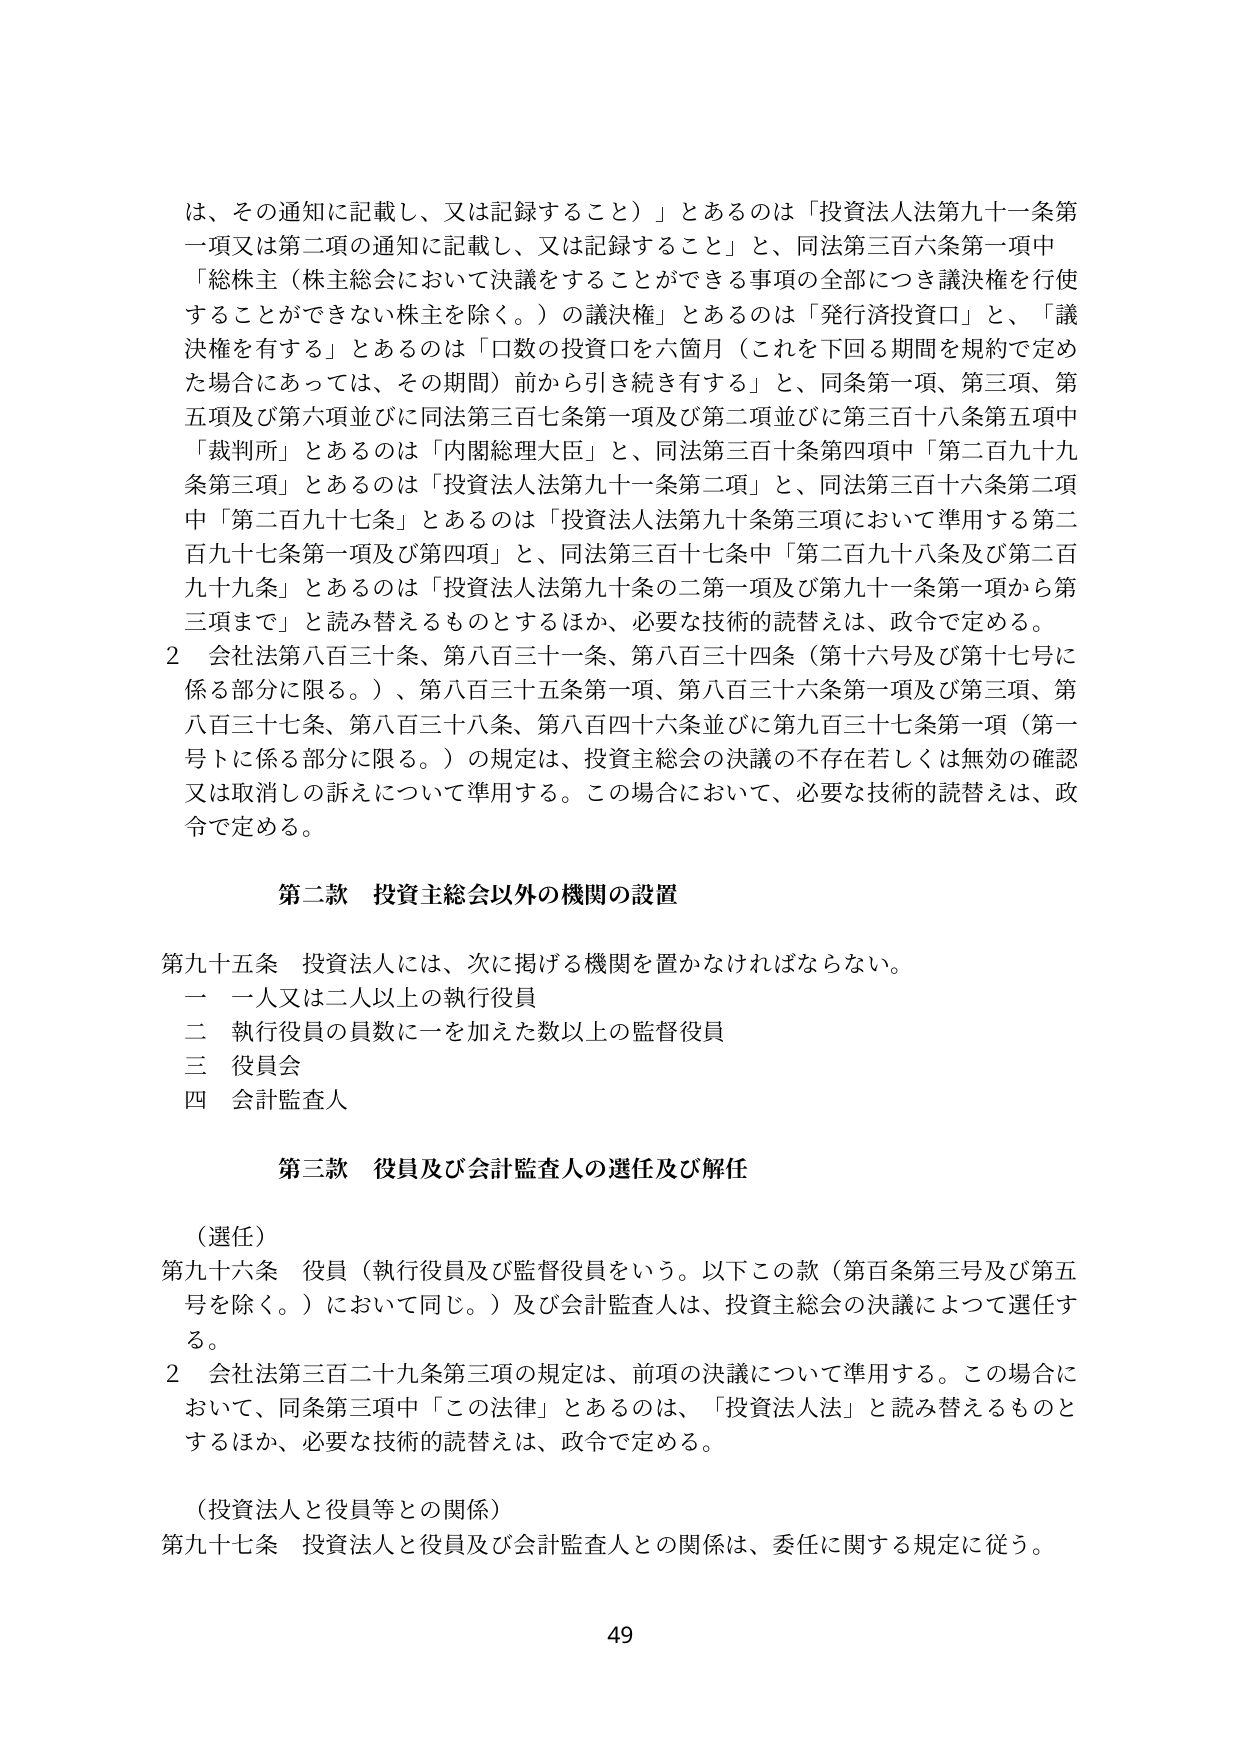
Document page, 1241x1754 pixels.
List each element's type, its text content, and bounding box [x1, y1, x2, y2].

text 四 会計監査人 [184, 1082, 1079, 1116]
text （投資法人と役員等との関係） [184, 1492, 1079, 1526]
text 第三款 役員及び会計監査人の選任及び解任 [276, 1150, 1079, 1184]
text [161, 194, 1079, 638]
text 三 役員会 [184, 1048, 1079, 1082]
text 二 執行役員の員数に一を加えた数以上の監督役員 [184, 1014, 1079, 1048]
text 第二款 投資主総会以外の機関の設置 [276, 877, 1079, 911]
text 第九十六条 役員（執行役員及び監督役員をいう。以下この款（第百条第三号及び第五号を除く。）において同じ。）及び会計監査人は、投資主総会の決議によつて選任する。 [161, 1253, 1079, 1355]
text 第九十五条 投資法人には、次に掲げる機関を置かなければならない。 [161, 945, 1079, 979]
text ２ 会社法第八百三十条、第八百三十一条、第八百三十四条（第十六号及び第十七号に係る部分に限る。）、第八百三十五条第一項、第八百三十六条第一項及び第三項、第八百三十七条、第八百三十八条、第八百四十六条並びに第九百三十七条第一項（第一号トに係る部分に限る。）の規定は、投資主総会の決議の不存在若しくは無効の確認又は取消しの訴えについて準用する。この場合において、必要な技術的読替えは、政令で定める。 [161, 638, 1079, 843]
text 一 一人又は二人以上の執行役員 [184, 979, 1079, 1014]
text ２ 会社法第三百二十九条第三項の規定は、前項の決議について準用する。この場合において、同条第三項中「この法律」とあるのは、「投資法人法」と読み替えるものとするほか、必要な技術的読替えは、政令で定める。 [161, 1355, 1079, 1458]
text 第九十七条 投資法人と役員及び会計監査人との関係は、委任に関する規定に従う。 [161, 1526, 1079, 1560]
text （選任） [184, 1219, 1079, 1253]
